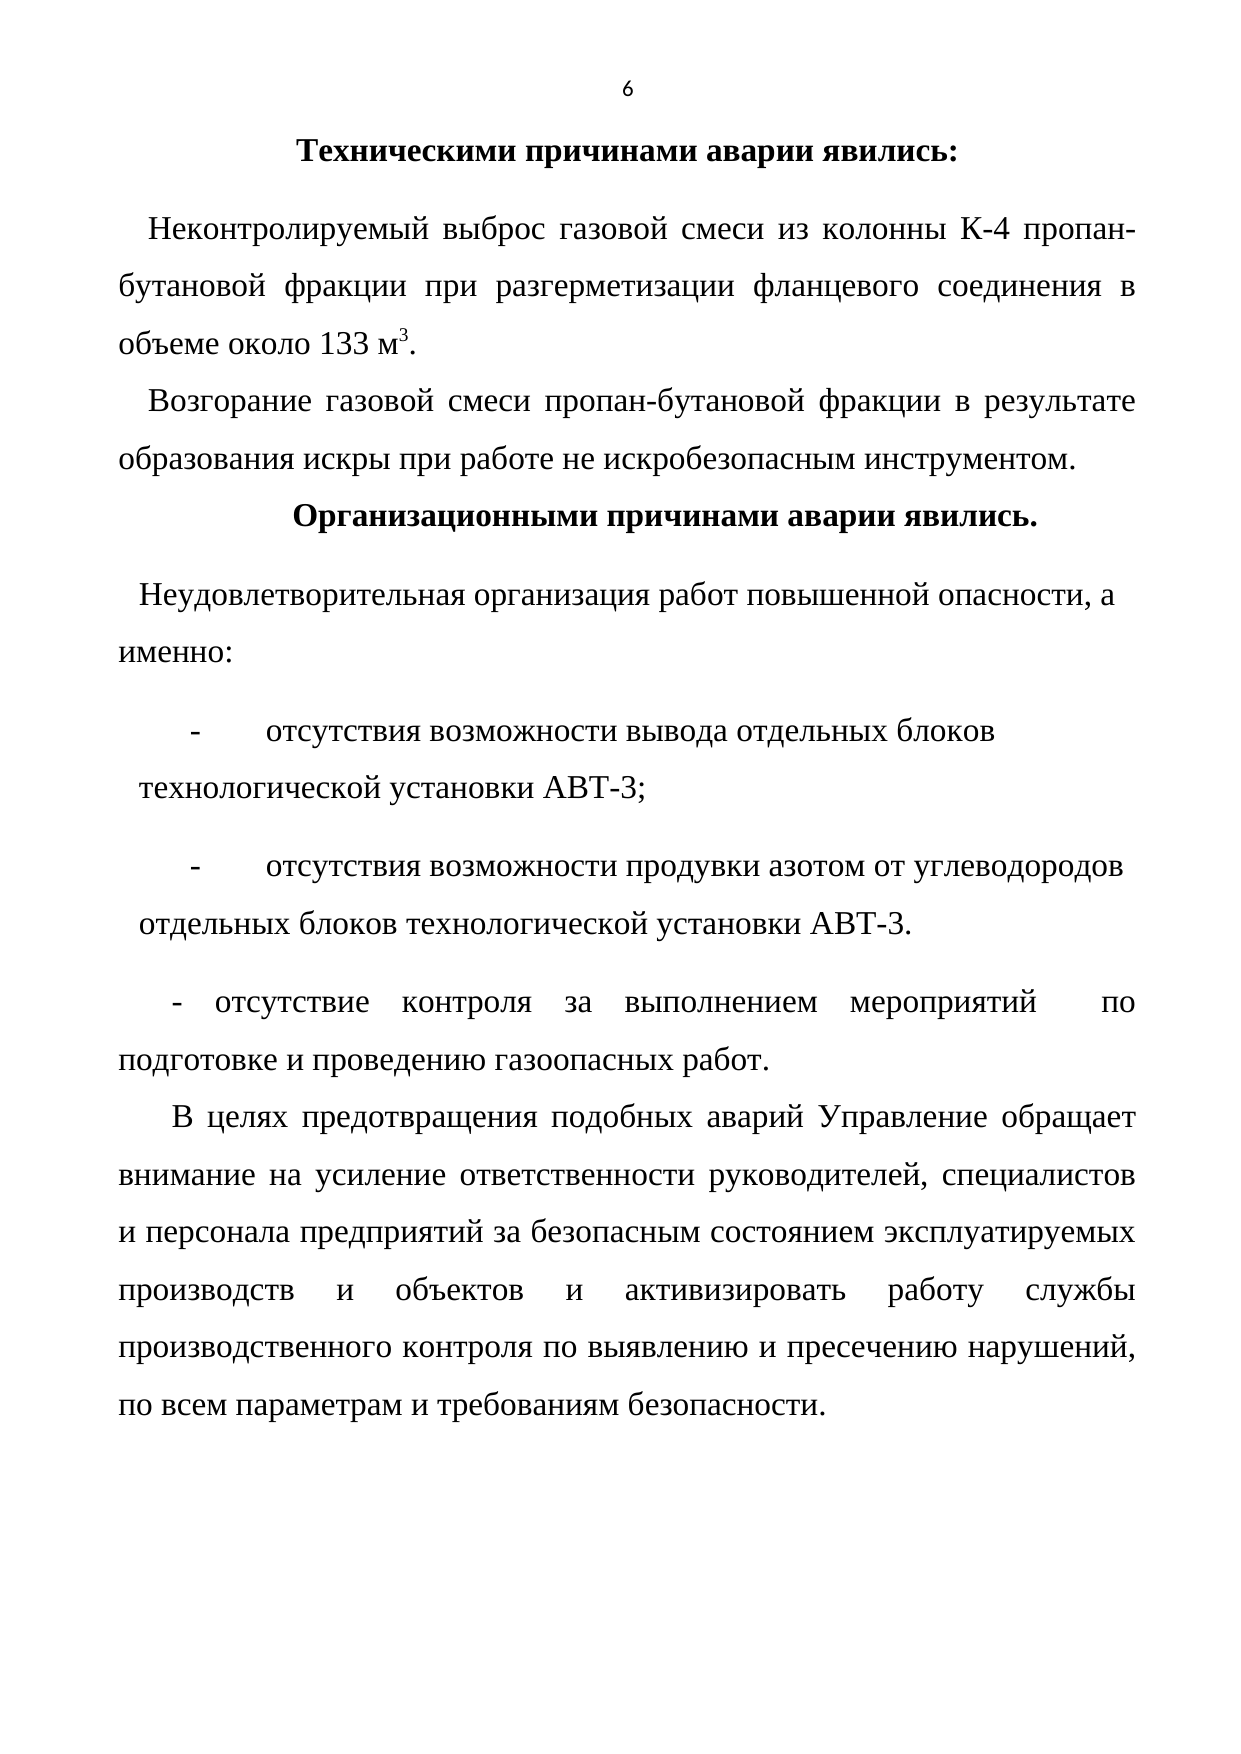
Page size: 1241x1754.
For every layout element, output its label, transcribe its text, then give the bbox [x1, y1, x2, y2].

text - отсутствия возможности продувки азотом от углеводородов отдельных блоков технологической установки АВТ-3. [139, 846, 1137, 941]
list Возгорание газовой смеси пропан-бутановой фракции в результате образования искры при работе не искробезопасным инструментом. [118, 381, 1137, 476]
text Организационными причинами аварии явились. [193, 496, 1137, 534]
text - отсутствия возможности вывода отдельных блоков технологической установки АВТ-3; [139, 710, 1137, 806]
text Техническими причинами аварии явились: [118, 130, 1137, 168]
list - отсутствие контроля за выполнением мероприятий по подготовке и проведению газоопасных работ. [118, 981, 1137, 1077]
list Неконтролируемый выброс газовой смеси из колонны К-4 пропан-бутановой фракции при разгерметизации фланцевого соединения в объеме около 133 м3. [118, 208, 1137, 361]
text Неудовлетворительная организация работ повышенной опасности, а именно: [118, 574, 1137, 670]
list В целях предотвращения подобных аварий Управление обращает внимание на усиление ответственности руководителей, специалистов и персонала предприятий за безопасным состоянием эксплуатируемых производств и объектов и активизировать работу службы производственного контроля по выявлению и пресечению нарушений, по всем параметрам и требованиям безопасности. [118, 1096, 1137, 1422]
